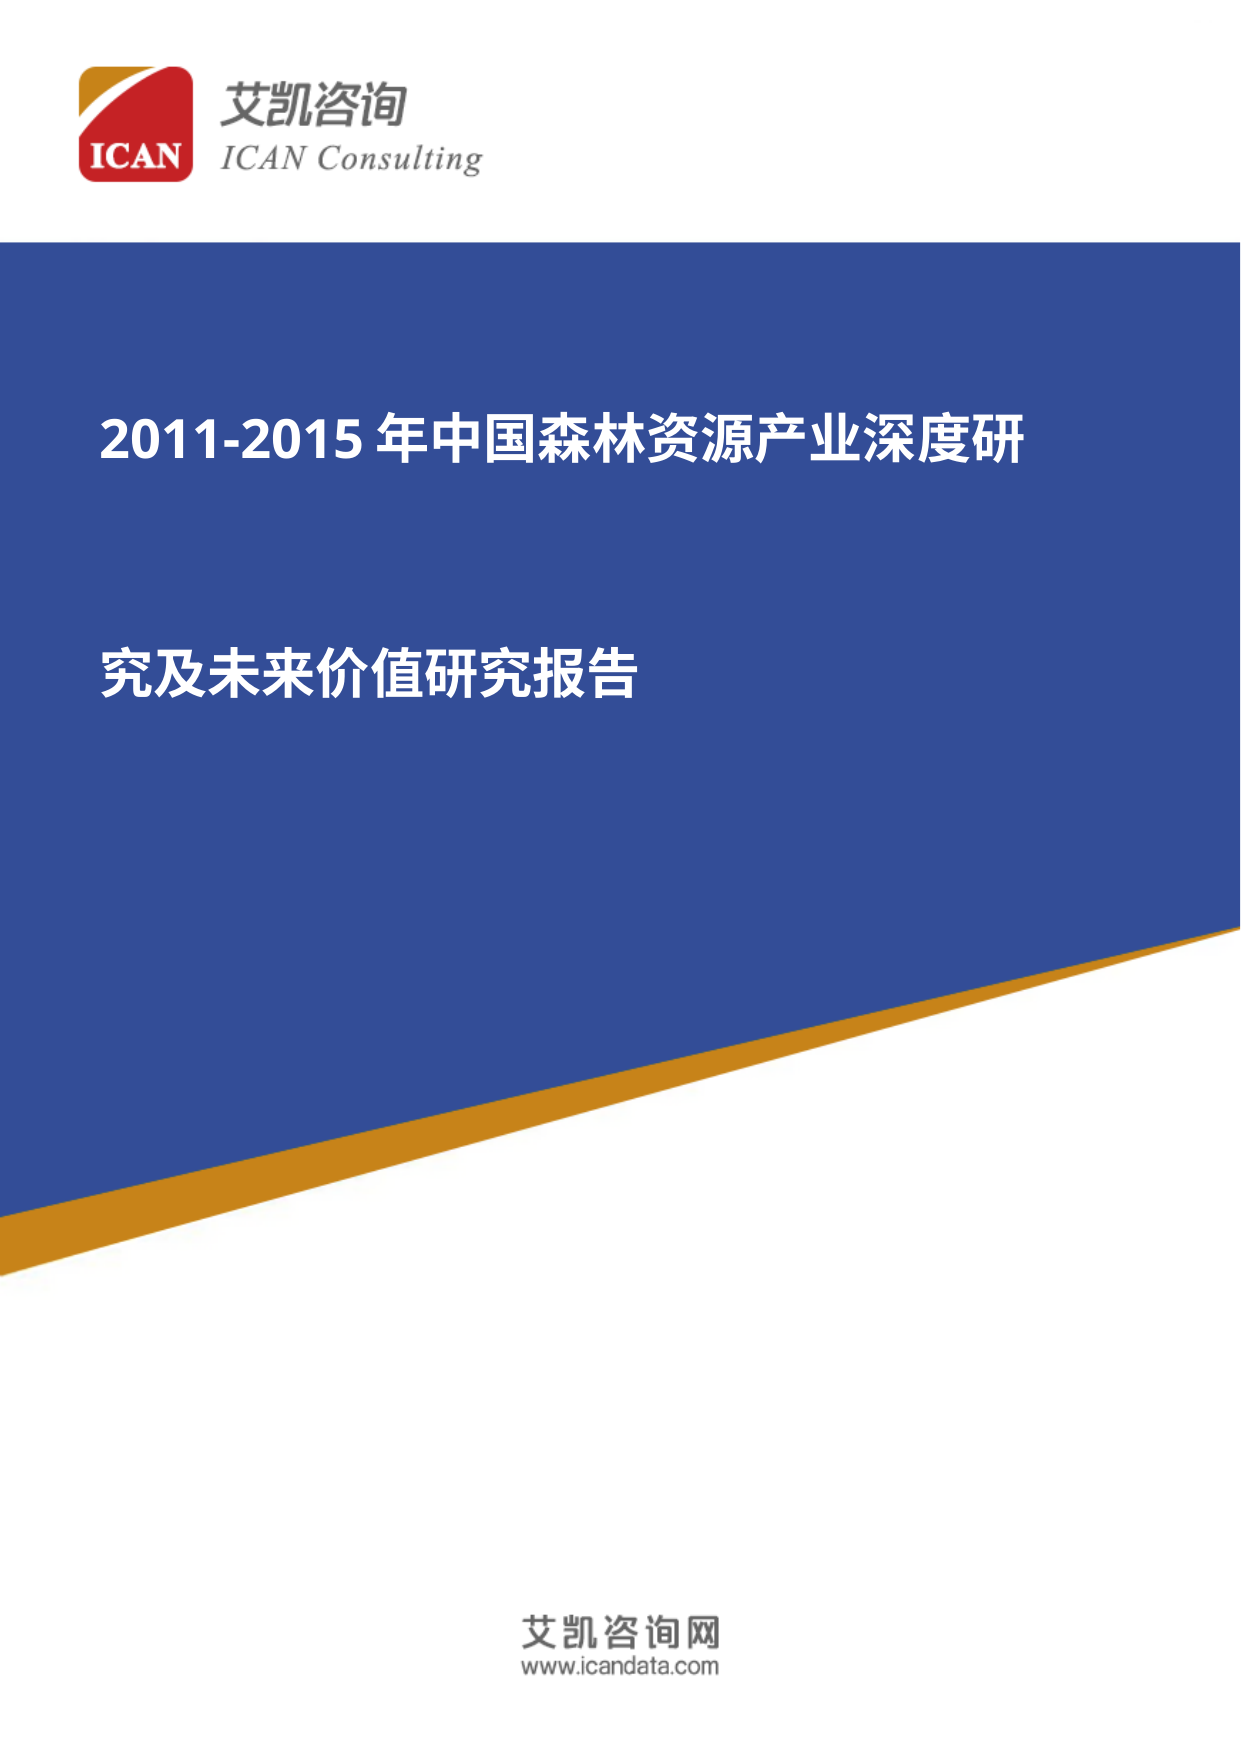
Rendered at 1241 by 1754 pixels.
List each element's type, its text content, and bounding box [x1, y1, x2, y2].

subtitle 2011-2015年中国森林资源产业深度研究及未来价值研究报告 [99, 386, 1053, 718]
picture [0, 5, 1241, 1754]
